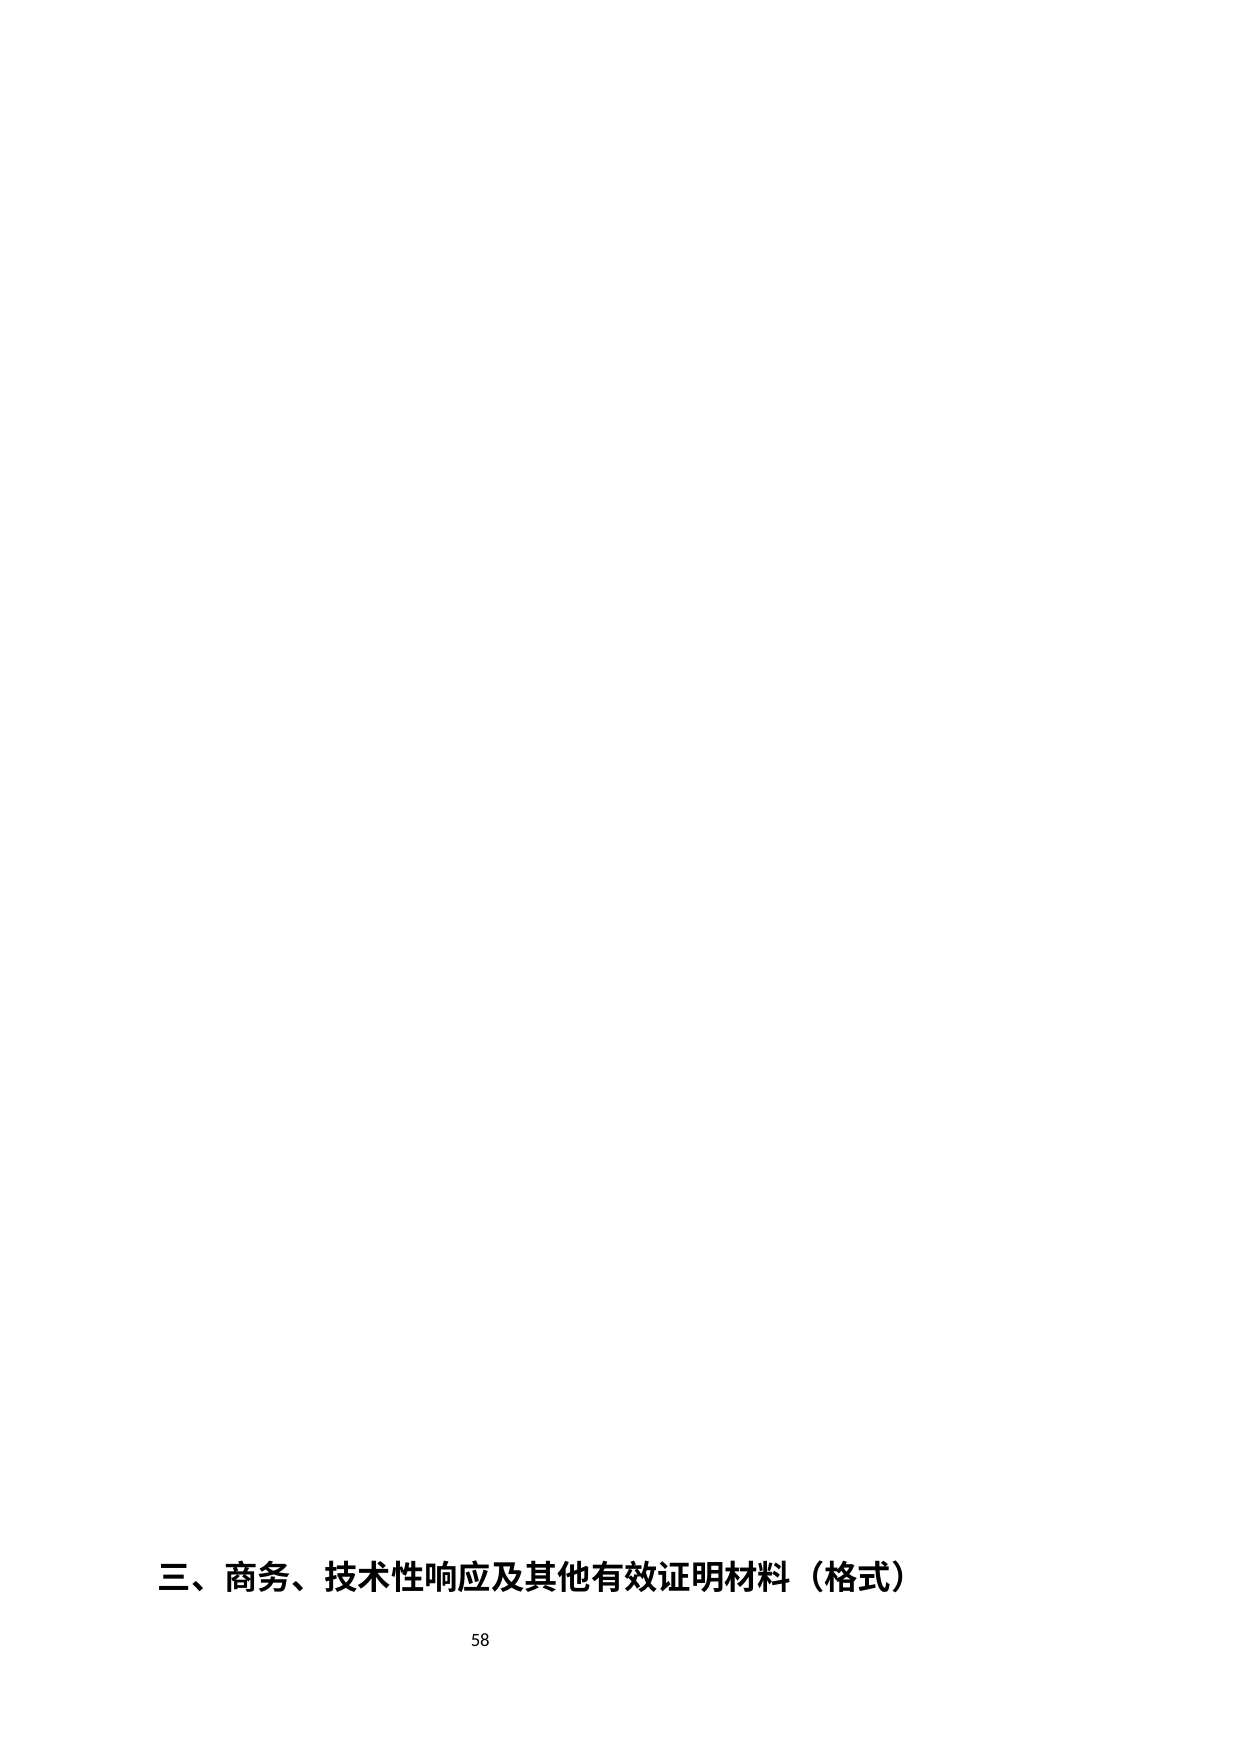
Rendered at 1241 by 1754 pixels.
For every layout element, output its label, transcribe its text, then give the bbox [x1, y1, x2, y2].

text 三、商务、技术性响应及其他有效证明材料（格式） [158, 1542, 1084, 1607]
